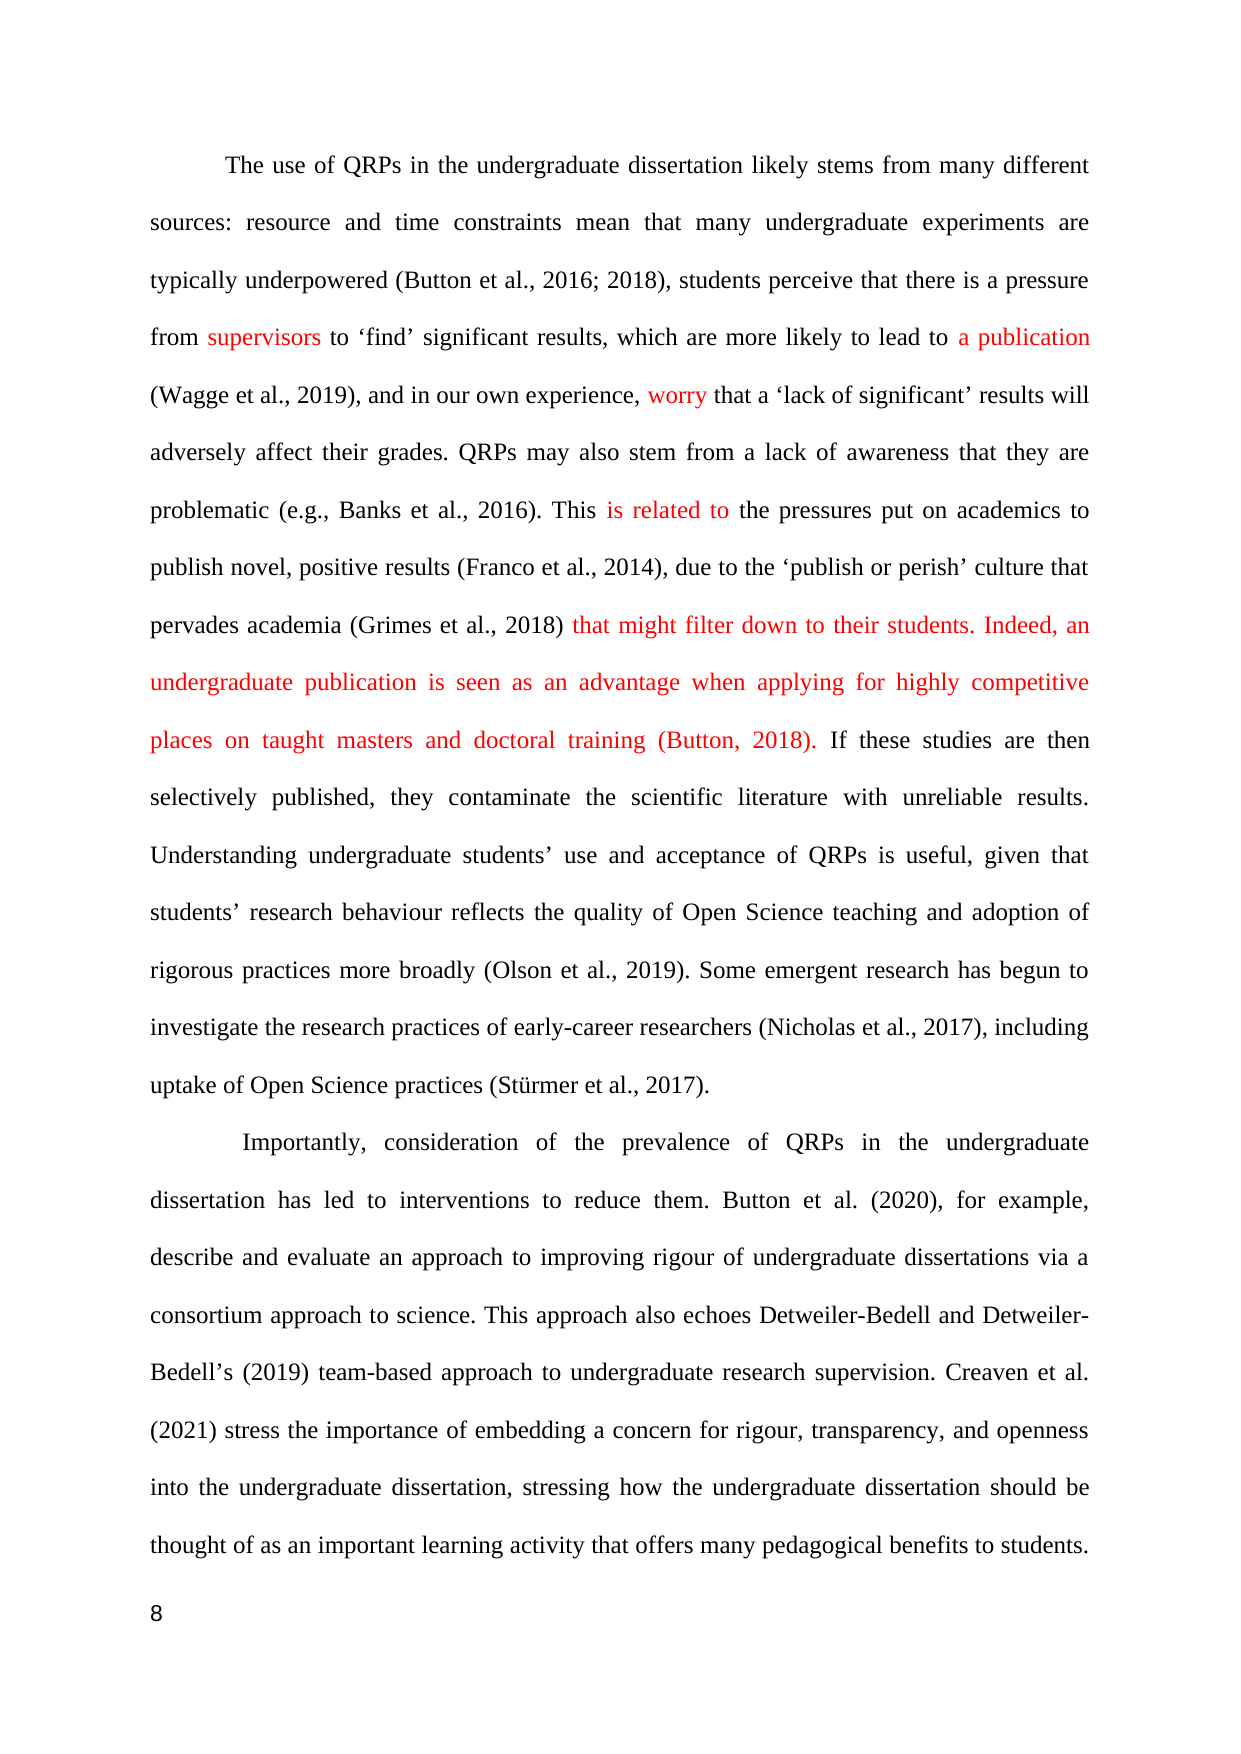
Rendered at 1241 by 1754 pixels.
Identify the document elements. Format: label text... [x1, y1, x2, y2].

text The use of QRPs in the undergraduate dissertation likely stems from many different sources: resource and time constraints mean that many undergraduate experiments are typically underpowered (Button et al., 2016; 2018), students perceive that there is a pressure from supervisors to ‘find’ significant results, which are more likely to lead to a publication (Wagge et al., 2019), and in our own experience, worry that a ‘lack of significant’ results will adversely affect their grades. QRPs may also stem from a lack of awareness that they are problematic (e.g., Banks et al., 2016). This is related to the pressures put on academics to publish novel, positive results (Franco et al., 2014), due to the ‘publish or perish’ culture that pervades academia (Grimes et al., 2018) that might filter down to their students. Indeed, an undergraduate publication is seen as an advantage when applying for highly competitive places on taught masters and doctoral training (Button, 2018). If these studies are then selectively published, they contaminate the scientific literature with unreliable results. Understanding undergraduate students’ use and acceptance of QRPs is useful, given that students’ research behaviour reflects the quality of Open Science teaching and adoption of rigorous practices more broadly (Olson et al., 2019). Some emergent research has begun to investigate the research practices of early-career researchers (Nicholas et al., 2017), including uptake of Open Science practices (Stürmer et al., 2017). [150, 150, 1090, 1099]
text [150, 1127, 1090, 1559]
